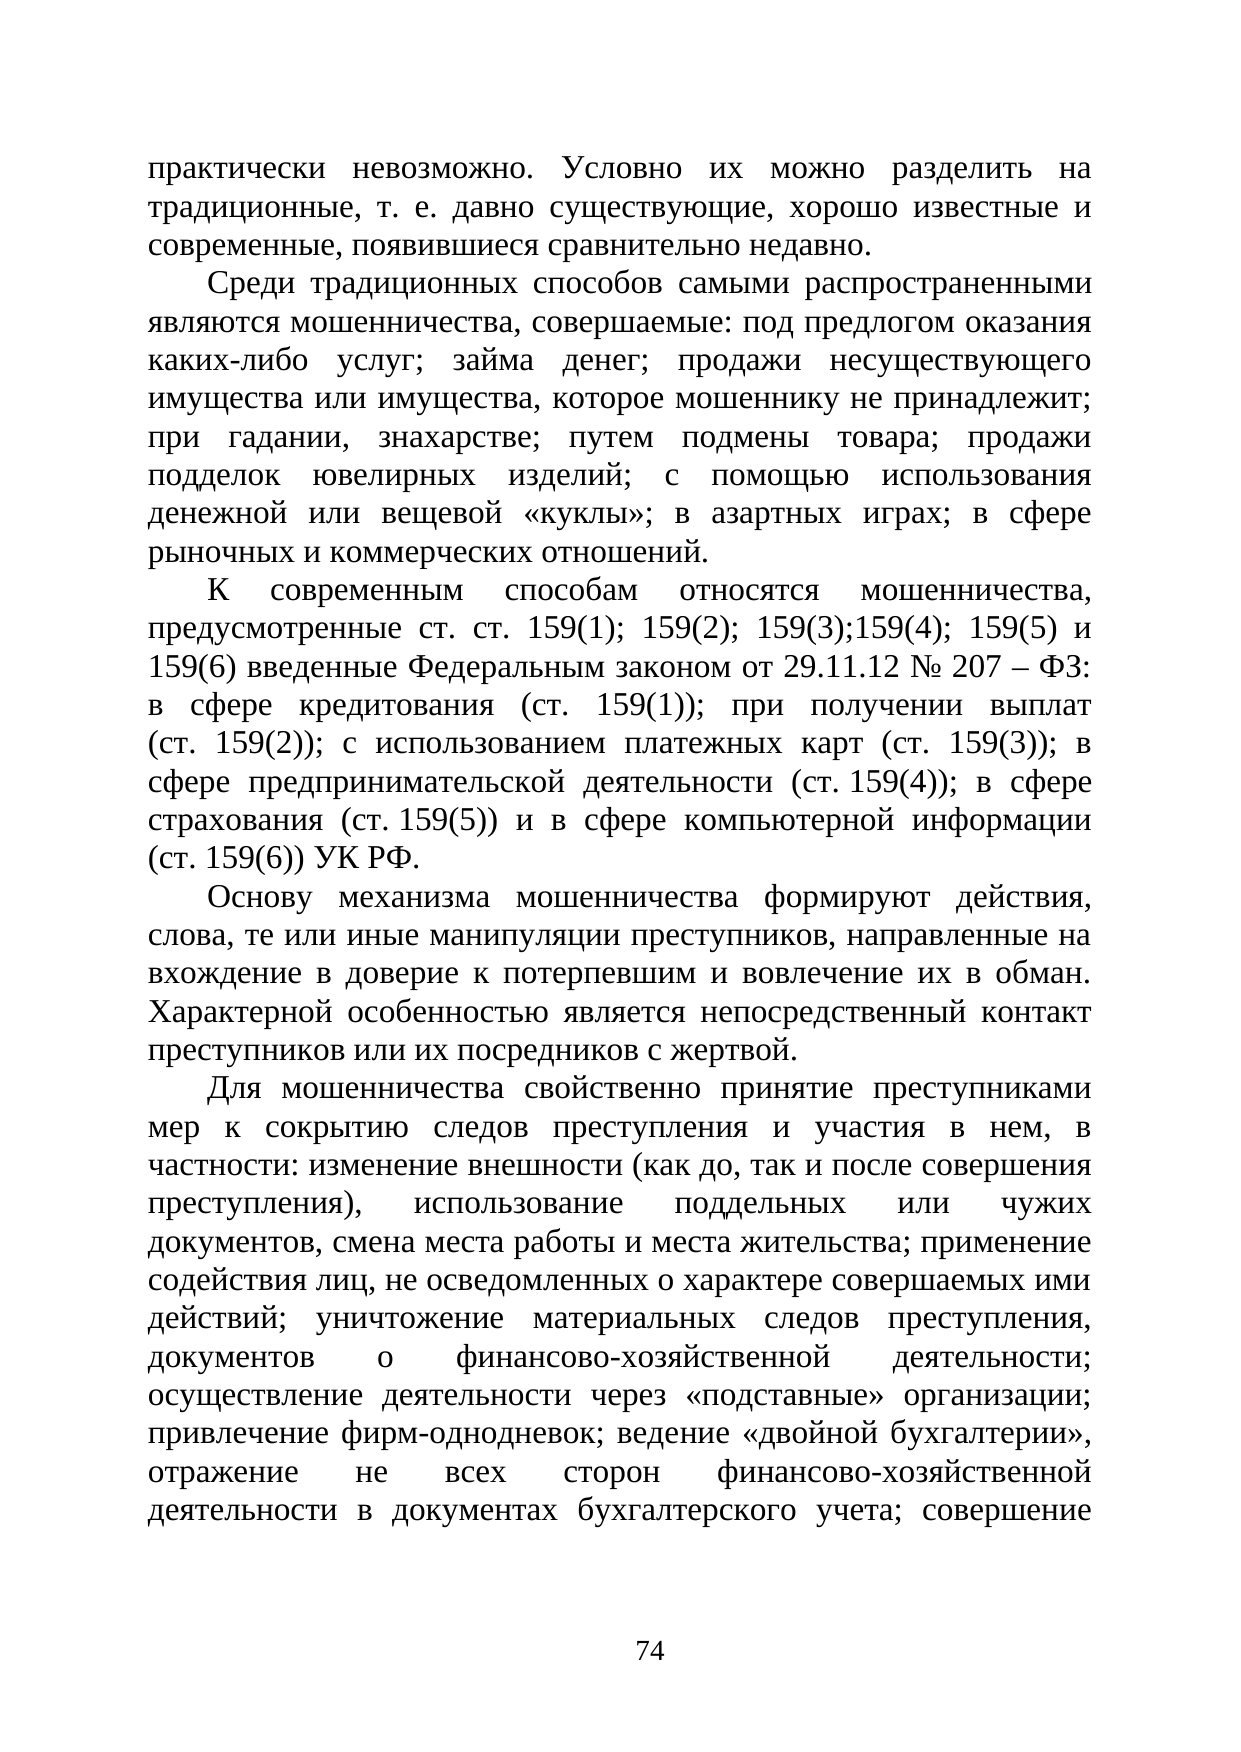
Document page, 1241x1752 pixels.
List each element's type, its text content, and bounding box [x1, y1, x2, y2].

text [148, 1068, 1092, 1528]
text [148, 148, 1092, 263]
text Среди традиционных способов самыми распространенными являются мошенничества, совершаемые: под предлогом оказания каких-либо услуг; займа денег; продажи несуществующего имущества или имущества, которое мошеннику не принадлежит; при гадании, знахарстве; путем подмены товара; продажи подделок ювелирных изделий; с помощью использования денежной или вещевой «куклы»; в азартных играх; в сфере рыночных и коммерческих отношений. [148, 263, 1092, 569]
text К современным способам относятся мошенничества, предусмотренные ст. ст. 159(1); 159(2); 159(3);159(4); 159(5) и 159(6) введенные Федеральным законом от 29.11.12 № 207 – ФЗ: в сфере кредитования (ст. 159(1)); при получении выплат (ст. 159(2)); с использованием платежных карт (ст. 159(3)); в сфере предпринимательской деятельности (ст. 159(4)); в сфере страхования (ст. 159(5)) и в сфере компьютерной информации (ст. 159(6)) УК РФ. [148, 569, 1092, 876]
text Основу механизма мошенничества формируют действия, слова, те или иные манипуляции преступников, направленные на вхождение в доверие к потерпевшим и вовлечение их в обман. Характерной особенностью является непосредственный контакт преступников или их посредников с жертвой. [148, 876, 1092, 1068]
